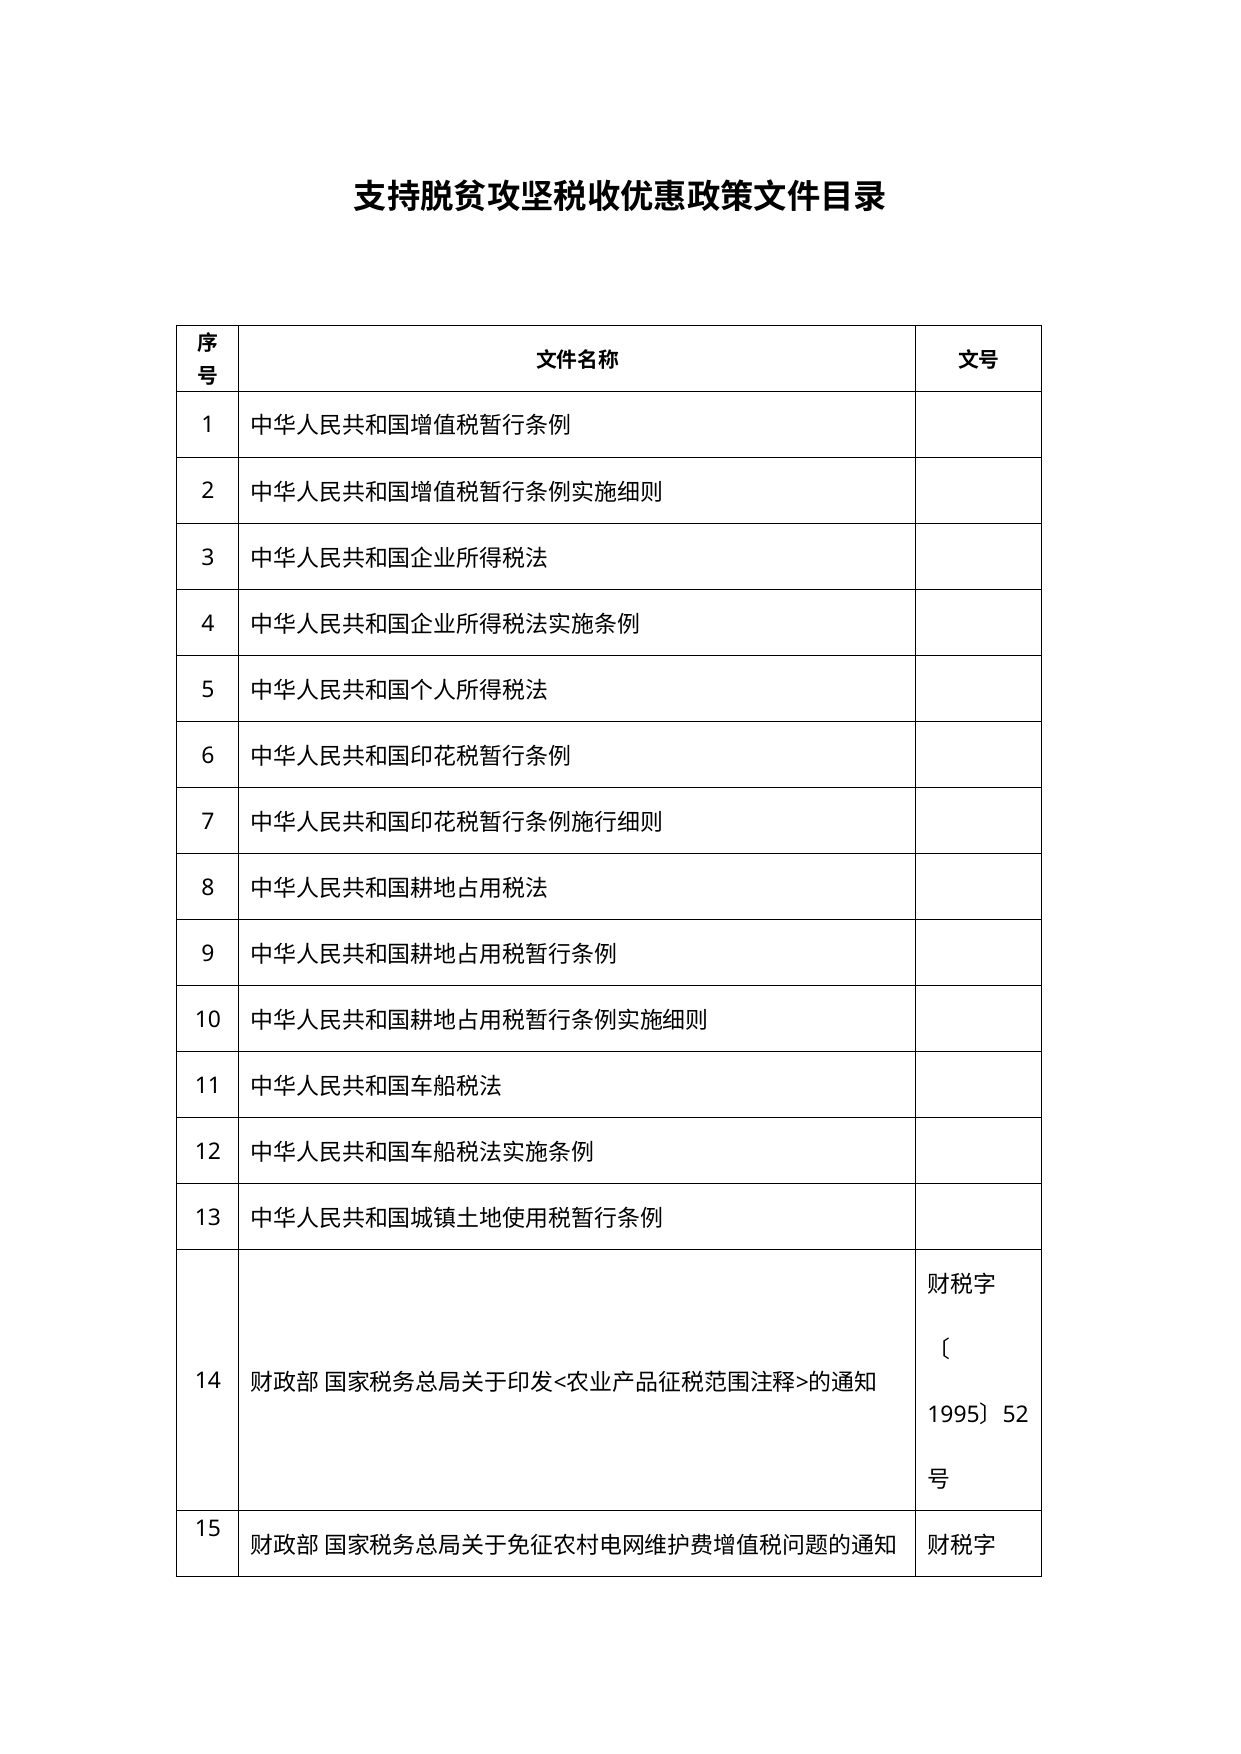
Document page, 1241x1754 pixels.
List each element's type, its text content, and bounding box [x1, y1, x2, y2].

table_cell [916, 458, 1041, 523]
table_cell [916, 986, 1041, 1051]
table_cell [916, 590, 1041, 655]
table_cell 中华人民共和国耕地占用税法 [239, 854, 915, 919]
table_cell 8 [177, 854, 238, 919]
table_cell [916, 1052, 1041, 1117]
table_cell [916, 920, 1041, 985]
table_cell 中华人民共和国耕地占用税暂行条例 [239, 920, 915, 985]
table_cell 中华人民共和国车船税法 [239, 1052, 915, 1117]
table_cell [916, 854, 1041, 919]
table_cell 9 [177, 920, 238, 985]
table_cell 财税字〔1998〕47号 [916, 1511, 1041, 1576]
table_cell 3 [177, 524, 238, 589]
table_cell 中华人民共和国印花税暂行条例 [239, 722, 915, 787]
table_cell [916, 788, 1041, 853]
table_cell 4 [177, 590, 238, 655]
table_cell 中华人民共和国个人所得税法 [239, 656, 915, 721]
table_cell [916, 524, 1041, 589]
table_cell 财政部 国家税务总局关于印发<农业产品征税范围注释>的通知 [239, 1250, 915, 1510]
table_cell 1 [177, 392, 238, 457]
table_cell 中华人民共和国城镇土地使用税暂行条例 [239, 1184, 915, 1249]
table_cell [916, 722, 1041, 787]
table_cell 中华人民共和国车船税法实施条例 [239, 1118, 915, 1183]
table_cell 14 [177, 1250, 238, 1510]
table_cell 中华人民共和国印花税暂行条例施行细则 [239, 788, 915, 853]
table_cell 15 [177, 1511, 238, 1576]
table_cell 5 [177, 656, 238, 721]
table_header 文号 [916, 326, 1041, 391]
table_header 文件名称 [239, 326, 915, 391]
table_cell [916, 1184, 1041, 1249]
table_cell 中华人民共和国增值税暂行条例 [239, 392, 915, 457]
table_cell 中华人民共和国企业所得税法 [239, 524, 915, 589]
table_cell 10 [177, 986, 238, 1051]
table_cell 2 [177, 458, 238, 523]
text 支持脱贫攻坚税收优惠政策文件目录 [187, 162, 1053, 227]
table_header 序号 [177, 326, 238, 391]
table_cell 中华人民共和国增值税暂行条例实施细则 [239, 458, 915, 523]
table_cell [916, 656, 1041, 721]
table_cell 7 [177, 788, 238, 853]
table_cell 11 [177, 1052, 238, 1117]
table_cell 财税字〔1995〕52号 [916, 1250, 1041, 1510]
table_cell [916, 392, 1041, 457]
table_cell 6 [177, 722, 238, 787]
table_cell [239, 1511, 915, 1576]
table_cell 中华人民共和国耕地占用税暂行条例实施细则 [239, 986, 915, 1051]
table_cell 13 [177, 1184, 238, 1249]
table_cell 12 [177, 1118, 238, 1183]
table_cell [916, 1118, 1041, 1183]
table_cell 中华人民共和国企业所得税法实施条例 [239, 590, 915, 655]
